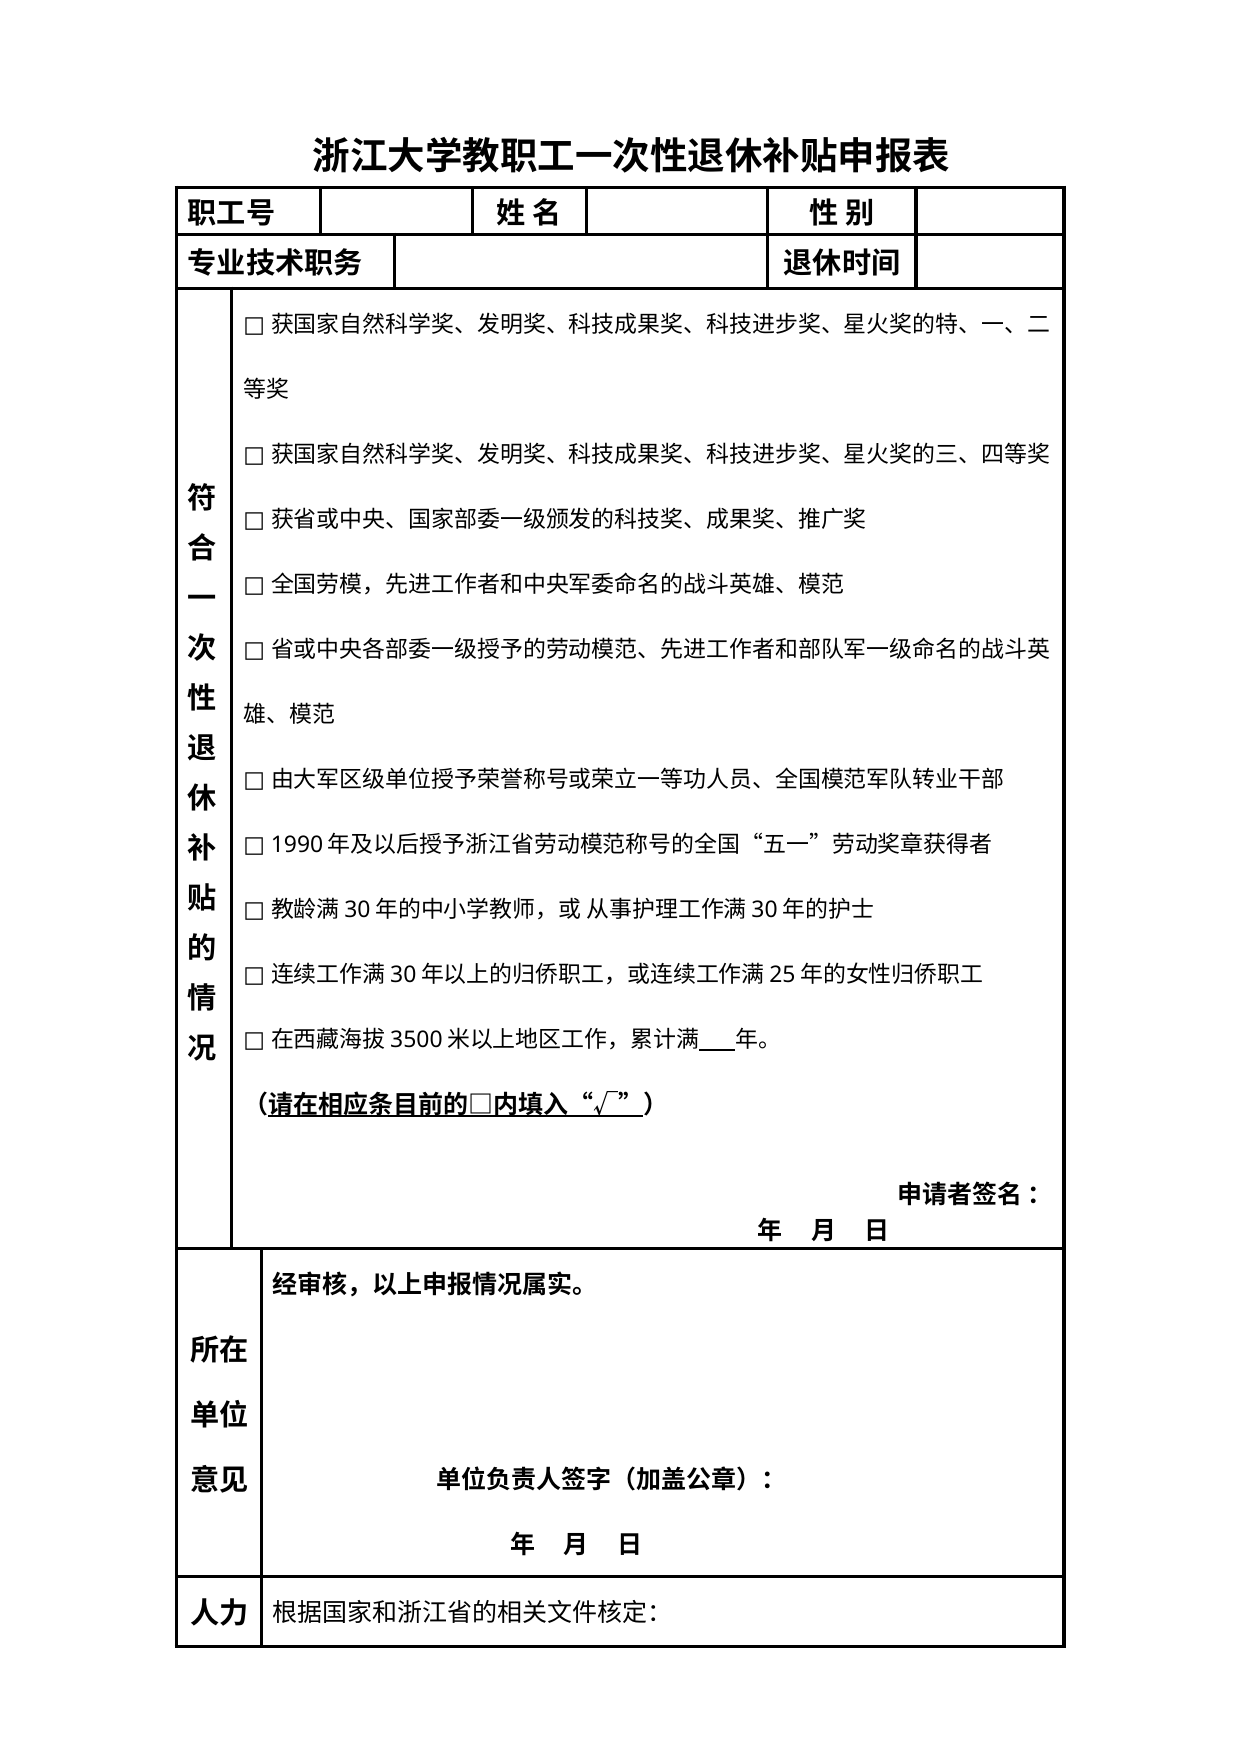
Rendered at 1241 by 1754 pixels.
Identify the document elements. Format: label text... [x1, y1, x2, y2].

table_header [918, 189, 1062, 233]
table_header [322, 189, 471, 233]
table_header 姓 名 [474, 189, 585, 233]
table_cell [918, 236, 1062, 287]
table_cell 所在单位意见 [178, 1250, 260, 1575]
table_header [588, 189, 766, 233]
table_cell □ 获国家自然科学奖、发明奖、科技成果奖、科技进步奖、星火奖的特、一、二等奖 □ 获国家自然科学奖、发明奖、科技成果奖、科技进步奖、星火奖的三、四等奖 □ 获省或中央、国家部委一级颁发的科技奖、成果奖、推广奖 □ 全国劳模，先进工作者和中央军委命名的战斗英雄、模范 □ 省或中央各部委一级授予的劳动模范、先进工作者和部队军一级命名的战斗英雄、模范 □ 由大军区级单位授予荣誉称号或荣立一等功人员、全国模范军队转业干部 □ 1990年及以后授予浙江省劳动模范称号的全国“五一”劳动奖章获得者 □ 教龄满30年的中小学教师，或 从事护理工作满30年的护士 □ 连续工作满30年以上的归侨职工，或连续工作满25年的女性归侨职工 □ 在西藏海拔3500米以上地区工作，累计满 年。 （请在相应条目前的□内填入“√”） 申请者签名 ： 年 月 日 [233, 290, 1062, 1247]
table_header 职工号 [178, 189, 319, 233]
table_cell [263, 1578, 1062, 1645]
table_cell 退休时间 [769, 236, 914, 287]
table_cell [396, 236, 766, 287]
table_cell 经审核，以上申报情况属实。 单位负责人签字（加盖公章）： 年 月 日 [263, 1250, 1062, 1575]
table_header 性 别 [769, 189, 914, 233]
table_cell 符合一次性退休补贴的情况 [178, 290, 230, 1247]
table_cell 人力资源处意 见 [178, 1578, 260, 1645]
table_cell 专业技术职务 [178, 236, 393, 287]
text 浙江大学教职工一次性退休补贴申报表 [209, 121, 1053, 186]
